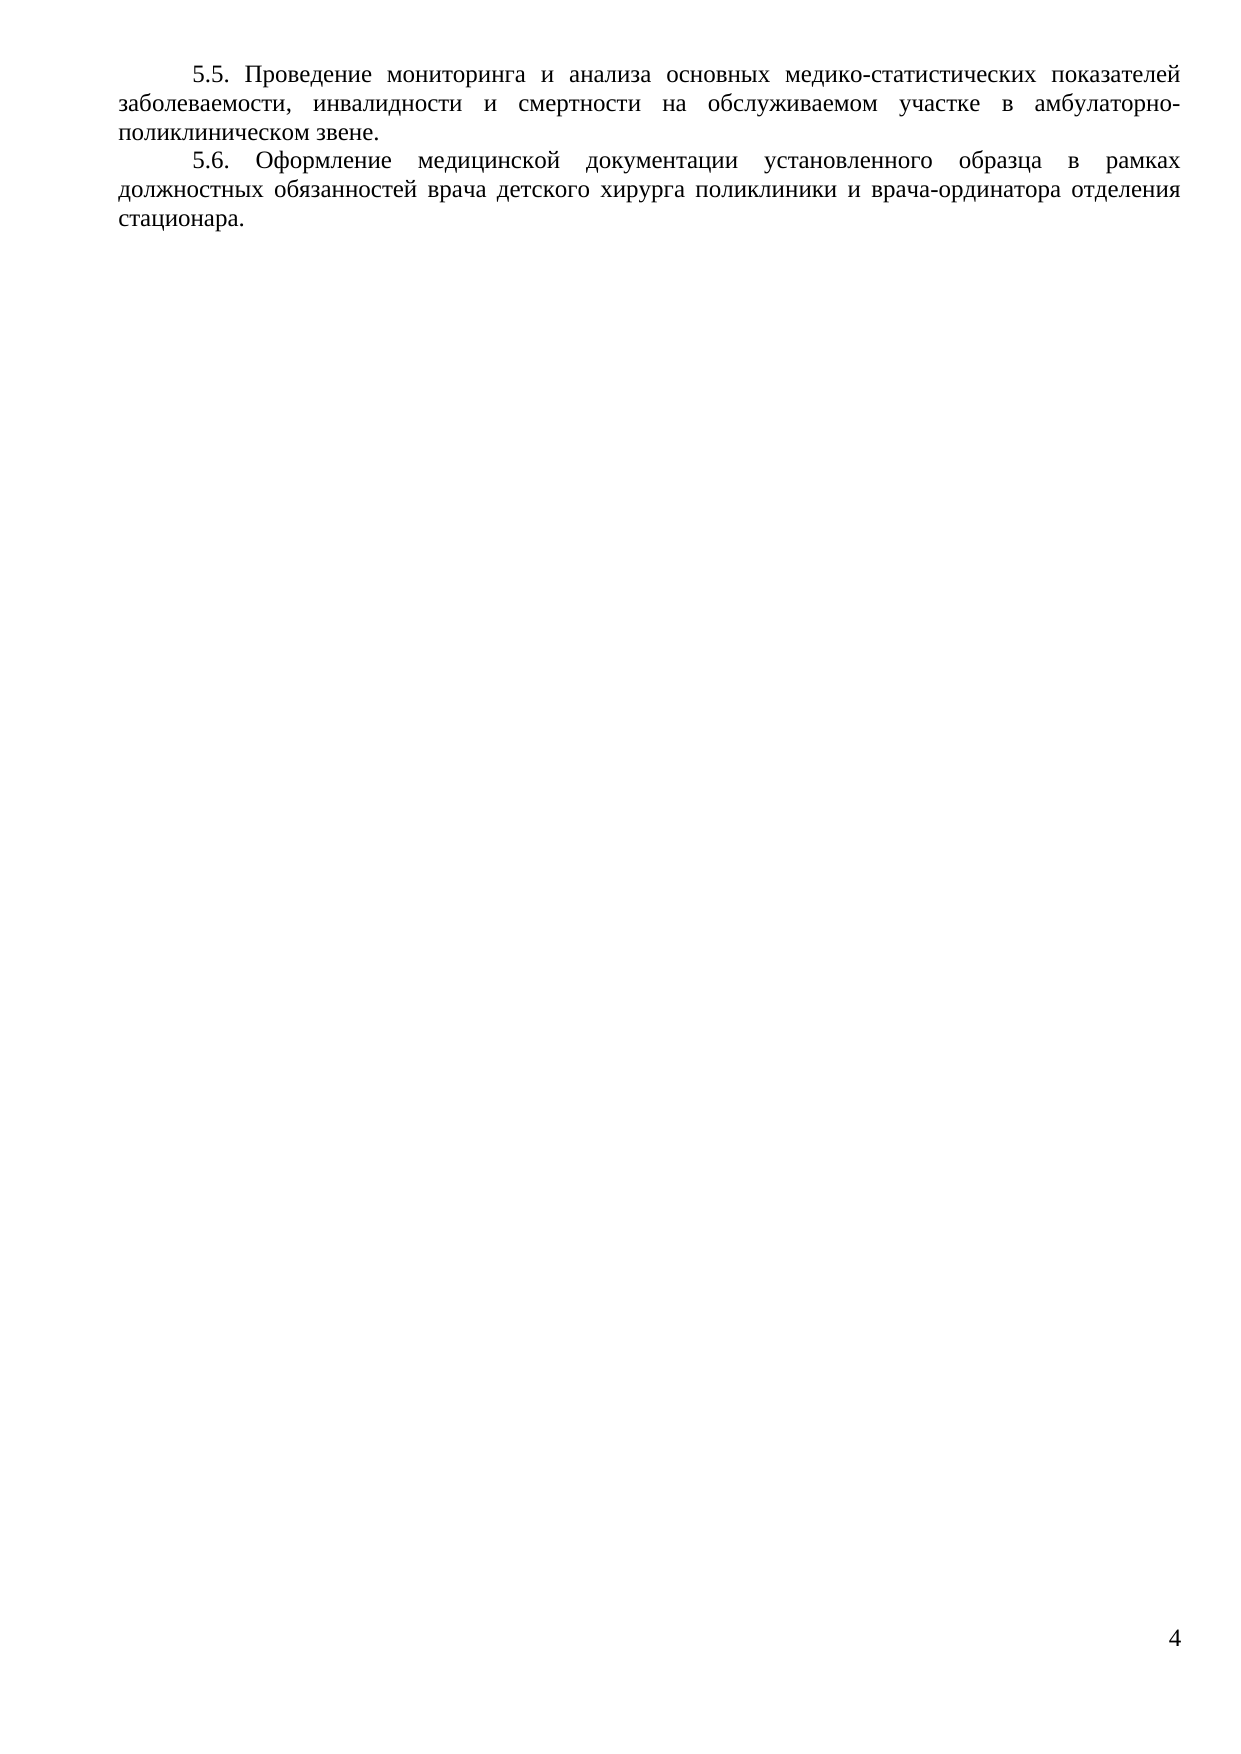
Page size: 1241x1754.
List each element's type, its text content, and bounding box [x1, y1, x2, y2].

text 5.6. Оформление медицинской документации установленного образца в рамках должностных обязанностей врача детского хирурга поликлиники и врача-ординатора отделения стационара. [118, 145, 1181, 232]
text 5.5. Проведение мониторинга и анализа основных медико-статистических показателей заболеваемости, инвалидности и смертности на обслуживаемом участке в амбулаторно-поликлиническом звене. [118, 59, 1181, 145]
